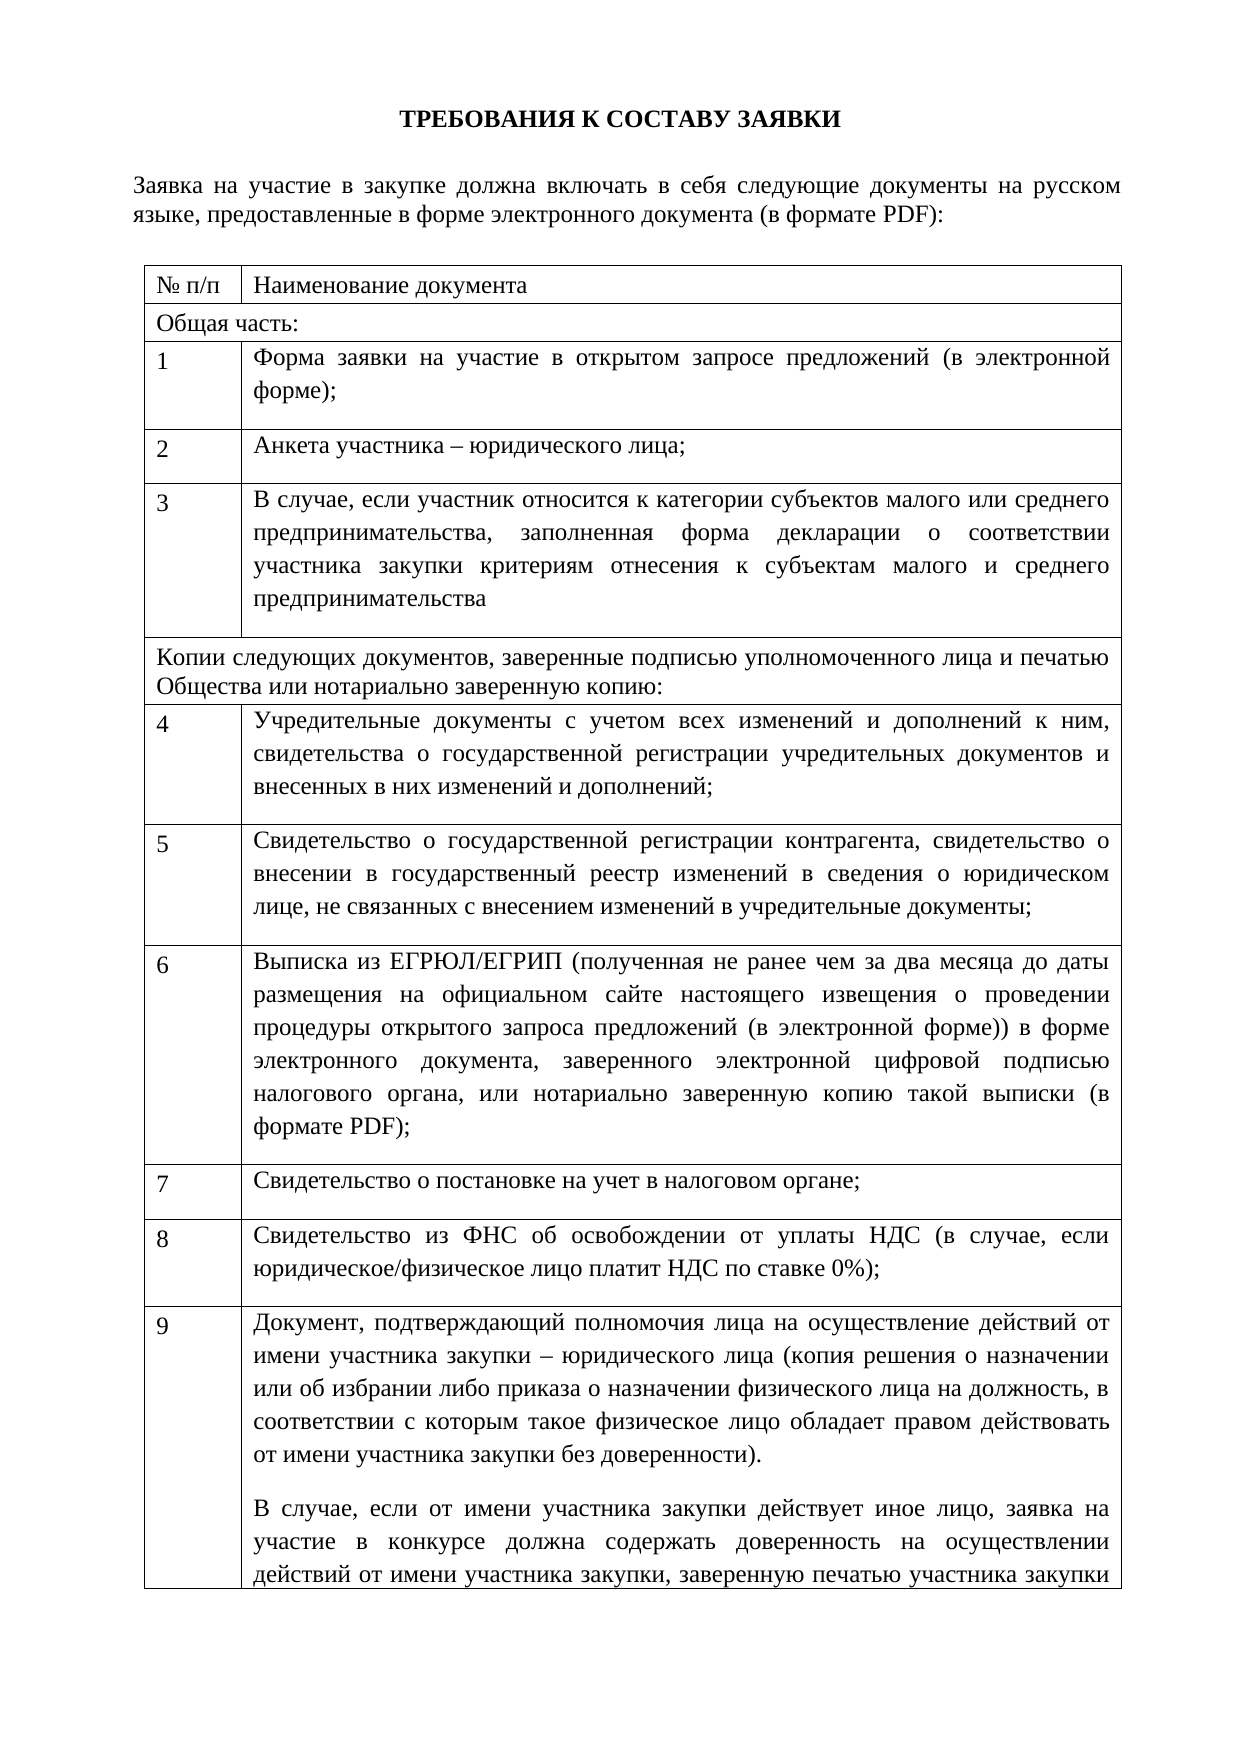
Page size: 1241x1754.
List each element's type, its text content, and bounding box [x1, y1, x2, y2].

table_cell В случае, если участник относится к категории субъектов малого или среднего предпринимательства, заполненная форма декларации о соответствии участника закупки критериям отнесения к субъектам малого и среднего предпринимательства [242, 484, 1121, 637]
table_cell 6 [145, 946, 241, 1164]
table_cell Анкета участника – юридического лица; [242, 430, 1121, 483]
table_cell Свидетельство о государственной регистрации контрагента, свидетельство о внесении в государственный реестр изменений в сведения о юридическом лице, не связанных с внесением изменений в учредительные документы; [242, 825, 1121, 945]
table_cell 1 [145, 342, 241, 429]
table_cell 8 [145, 1220, 241, 1306]
table_cell 9 [145, 1307, 241, 1588]
table_cell 4 [145, 705, 241, 824]
table_cell Форма заявки на участие в открытом запросе предложений (в электронной форме); [242, 342, 1121, 429]
table_cell 5 [145, 825, 241, 945]
table_cell Выписка из ЕГРЮЛ/ЕГРИП (полученная не ранее чем за два месяца до даты размещения на официальном сайте настоящего извещения о проведении процедуры открытого запроса предложений (в электронной форме)) в форме электронного документа, заверенного электронной цифровой подписью налогового органа, или нотариально заверенную копию такой выписки (в формате PDF); [242, 946, 1121, 1164]
table_cell 3 [145, 484, 241, 637]
table_cell Общая часть: [145, 304, 1121, 341]
table_cell Учредительные документы с учетом всех изменений и дополнений к ним, свидетельства о государственной регистрации учредительных документов и внесенных в них изменений и дополнений; [242, 705, 1121, 824]
text ТРЕБОВАНИЯ К СОСТАВУ ЗАЯВКИ [118, 104, 1122, 133]
table_cell 2 [145, 430, 241, 483]
table_header Наименование документа [242, 266, 1121, 303]
table_cell 7 [145, 1165, 241, 1219]
table_cell Копии следующих документов, заверенные подписью уполномоченного лица и печатью Общества или нотариально заверенную копию: [145, 638, 1121, 704]
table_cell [242, 1307, 1121, 1588]
table_cell Свидетельство о постановке на учет в налоговом органе; [242, 1165, 1121, 1219]
text Заявка на участие в закупке должна включать в себя следующие документы на русском языке, предоставленные в форме электронного документа (в формате PDF): [133, 170, 1122, 228]
table_cell Свидетельство из ФНС об освобождении от уплаты НДС (в случае, если юридическое/физическое лицо платит НДС по ставке 0%); [242, 1220, 1121, 1306]
table_header № п/п [145, 266, 241, 303]
